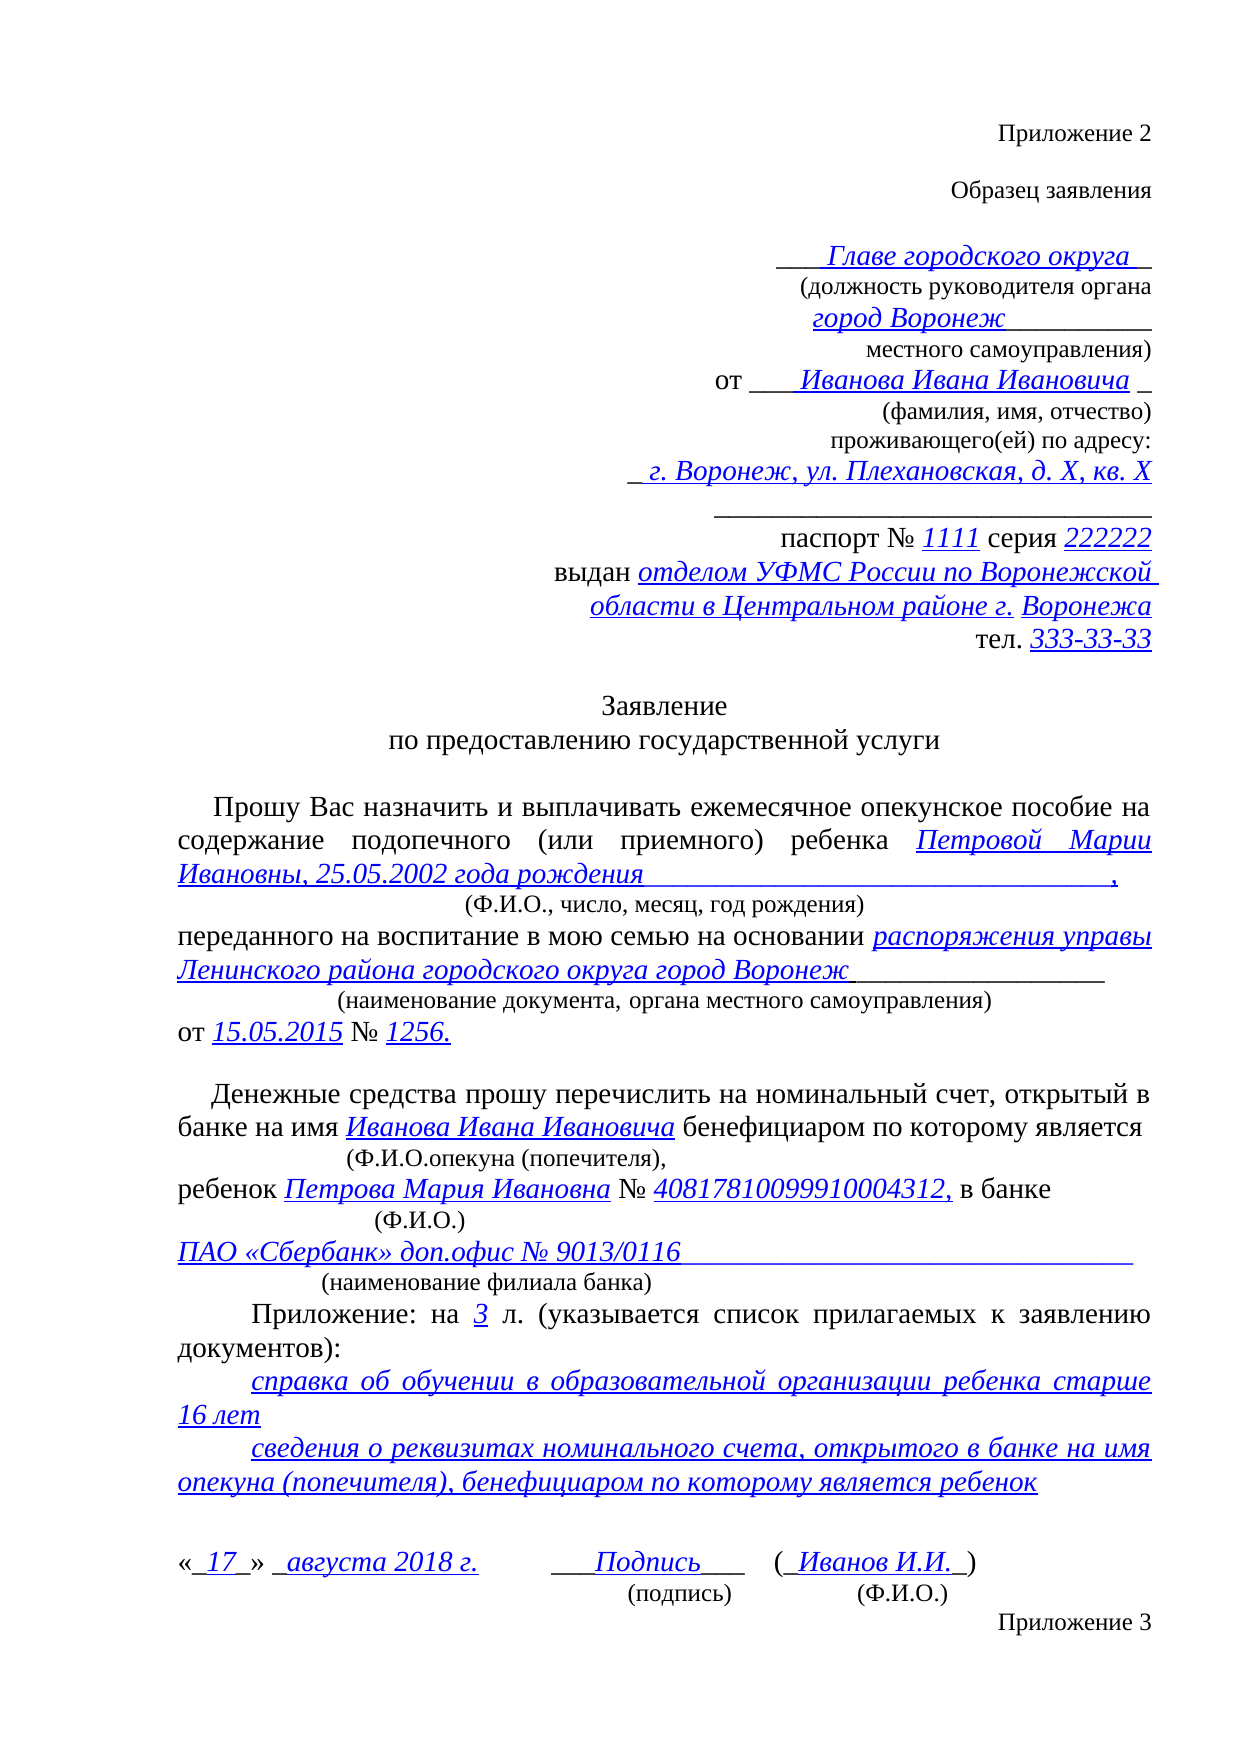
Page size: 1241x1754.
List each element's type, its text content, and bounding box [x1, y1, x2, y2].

text (должность руководителя органа [177, 271, 1152, 300]
text проживающего(ей) по адресу: [177, 425, 1152, 453]
text местного самоуправления) [177, 334, 1152, 362]
text справка об обучении в образовательной организации ребенка старше 16 лет [177, 1363, 1152, 1430]
text Денежные средства прошу перечислить на номинальный счет, открытый в банке на имя Иванова Ивана Ивановича бенефициаром по которому является [177, 1076, 1152, 1143]
text (Ф.И.О., число, месяц, год рождения) [177, 889, 1152, 918]
text (подпись) (Ф.И.О.) [177, 1578, 1152, 1607]
text ___ Главе городского округа _ [177, 238, 1152, 271]
text паспорт № 1111 серия 222222 [177, 521, 1152, 554]
text Приложение 3 [177, 1607, 1152, 1636]
text области в Центральном районе г. Воронежа [177, 588, 1152, 621]
text (Ф.И.О.) [177, 1205, 1152, 1234]
text ПАО «Сбербанк» доп.офис № 9013/0116_______________________________ [177, 1234, 1152, 1267]
text тел. 333-33-33 [177, 621, 1152, 655]
text _ г. Воронеж, ул. Плехановская, д. Х, кв. Х [177, 453, 1152, 487]
text (Ф.И.О.опекуна (попечителя), [177, 1143, 1152, 1172]
text Образец заявления [177, 176, 1152, 204]
text ______________________________ [177, 487, 1152, 521]
text ребенок Петрова Мария Ивановна № 40817810099910004312, в банке [177, 1172, 1152, 1205]
text переданного на воспитание в мою семью на основании распоряжения управы Ленинского района городского округа город Воронеж _________________ [177, 918, 1152, 985]
text город Воронеж__________ [177, 300, 1152, 334]
text от ___ Иванова Ивана Ивановича _ [177, 362, 1152, 396]
text Прошу Вас назначить и выплачивать ежемесячное опекунское пособие на содержание подопечного (или приемного) ребенка Петровой Марии Ивановны, 25.05.2002 года рождения________________________________, [177, 789, 1152, 889]
text «_17_» _августа 2018 г. ___Подпись___ (_Иванов И.И._) [177, 1544, 1152, 1578]
text (фамилия, имя, отчество) [177, 396, 1152, 425]
text сведения о реквизитах номинального счета, открытого в банке на имя опекуна (попечителя), бенефициаром по которому является ребенок [177, 1430, 1152, 1497]
text (наименование документа, органа местного самоуправления) [177, 985, 1152, 1014]
text (наименование филиала банка) [177, 1267, 1152, 1296]
text Заявление [177, 688, 1152, 722]
text от 15.05.2015 № 1256. [177, 1014, 1152, 1048]
text выдан отделом УФМС России по Воронежской [177, 554, 1152, 588]
text Приложение: на 3 л. (указывается список прилагаемых к заявлению документов): [177, 1296, 1152, 1363]
text Приложение 2 [177, 118, 1152, 147]
text по предоставлению государственной услуги [177, 722, 1152, 755]
